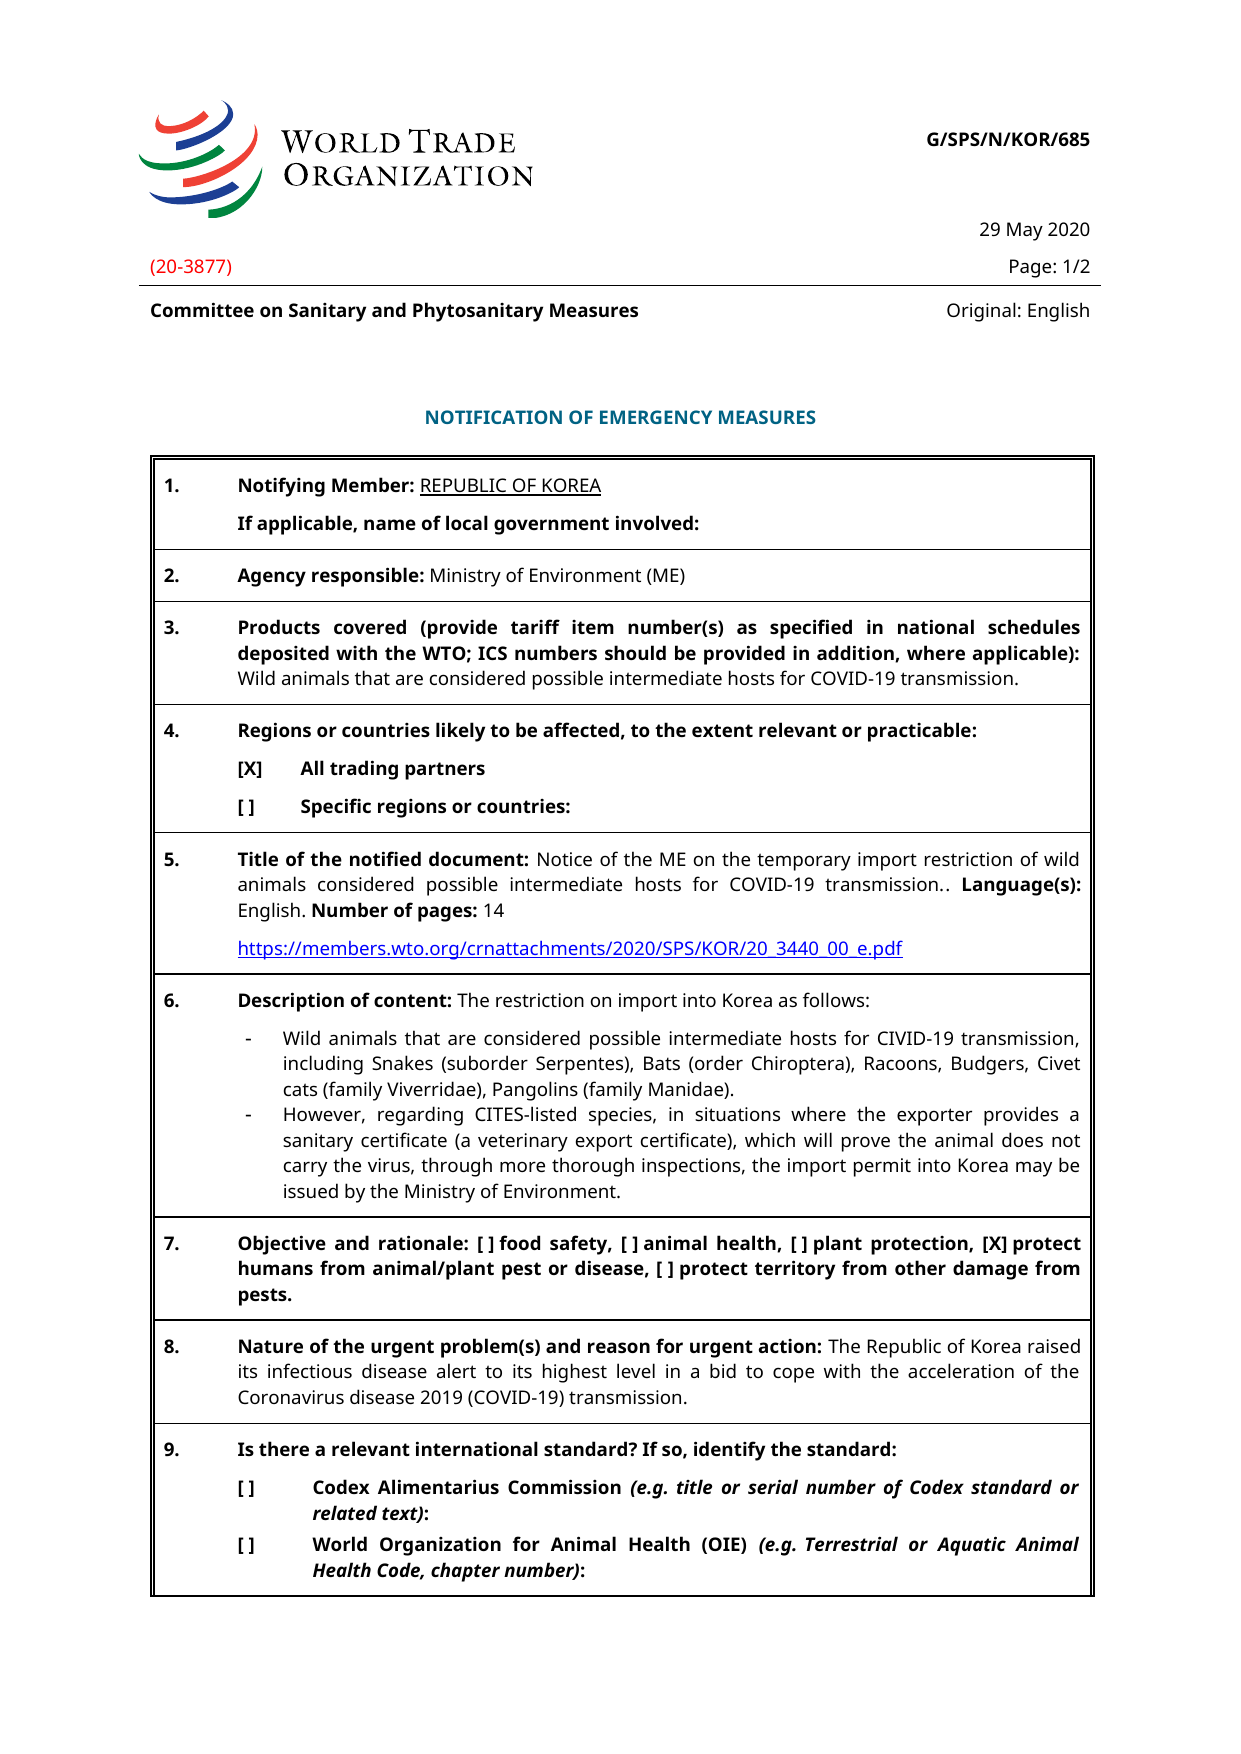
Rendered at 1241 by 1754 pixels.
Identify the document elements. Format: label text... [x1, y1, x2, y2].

table_cell Agency responsible: Ministry of Environment (ME) [226, 550, 1090, 601]
table_cell 4. [155, 705, 226, 832]
table_cell 8. [155, 1321, 226, 1422]
table_cell Title of the notified document: Notice of the ME on the temporary import restriction of wild animals considered possible intermediate hosts for COVID-19 transmission.. Language(s): English. Number of pages: 14 https://members.wto.org/crnattachments/2020/SPS/KOR/20_3440_00_e.pdf [226, 833, 1090, 973]
table_header Notifying Member: Republic of Korea If applicable, name of local government involved: [226, 460, 1090, 548]
table_cell 6. [155, 975, 226, 1216]
table_cell Nature of the urgent problem(s) and reason for urgent action: The Republic of Korea raised its infectious disease alert to its highest level in a bid to cope with the acceleration of the Coronavirus disease 2019 (COVID-19) transmission. [226, 1321, 1090, 1422]
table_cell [226, 1424, 1090, 1595]
table_header 1. [155, 460, 226, 548]
table_cell Regions or countries likely to be affected, to the extent relevant or practicable: [X] All trading partners [ ] Specific regions or countries: [226, 705, 1090, 832]
table_cell 3. [155, 602, 226, 704]
table_cell 2. [155, 550, 226, 601]
table_cell Products covered (provide tariff item number(s) as specified in national schedules deposited with the WTO; ICS numbers should be provided in addition, where applicable): Wild animals that are considered possible intermediate hosts for COVID-19 transmission. [226, 602, 1090, 704]
table_cell Objective and rationale: [ ] food safety, [ ] animal health, [ ] plant protection, [X] protect humans from animal/plant pest or disease, [ ] protect territory from other damage from pests. [226, 1218, 1090, 1319]
table_cell 7. [155, 1218, 226, 1319]
table_cell Description of content: The restriction on import into Korea as follows: Wild animals that are considered possible intermediate hosts for CIVID-19 transmission, including Snakes (suborder Serpentes), Bats (order Chiroptera), Racoons, Budgers, Civet cats (family Viverridae), Pangolins (family Manidae). However, regarding CITES-listed species, in situations where the exporter provides a sanitary certificate (a veterinary export certificate), which will prove the animal does not carry the virus, through more thorough inspections, the import permit into Korea may be issued by the Ministry of Environment. [226, 975, 1090, 1216]
table_cell 5. [155, 833, 226, 973]
title NOTIFICATION OF EMERGENCY MEASURES [150, 405, 1090, 430]
table_cell 9. [155, 1424, 226, 1595]
